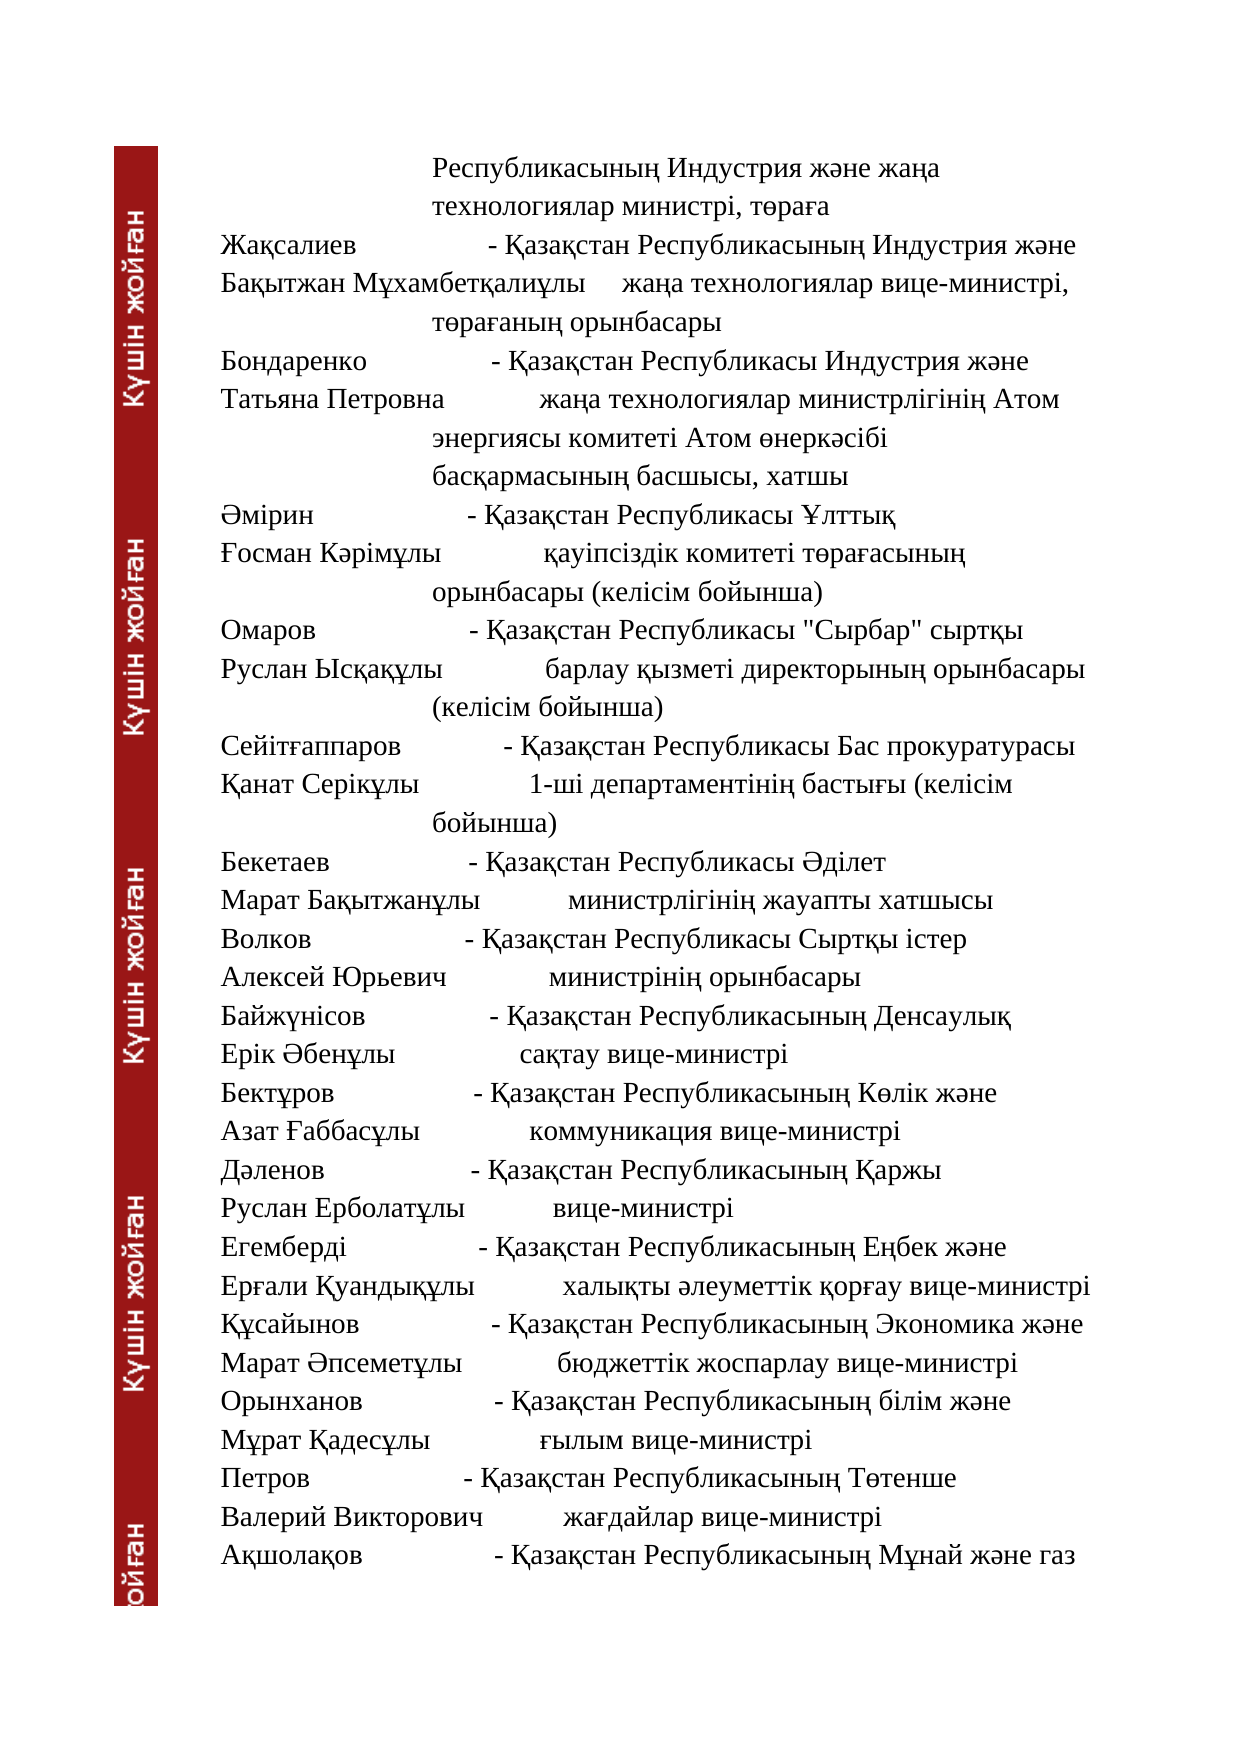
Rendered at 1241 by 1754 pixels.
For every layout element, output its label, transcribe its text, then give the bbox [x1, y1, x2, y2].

picture [114, 839, 158, 844]
text Сейітғаппаров - Қазақстан Республикасы Бас прокуратурасы [112, 728, 1128, 762]
text Жақсалиев - Қазақстан Республикасының Индустрия және [112, 227, 1128, 261]
picture [114, 1494, 158, 1499]
text Омаров - Қазақстан Республикасы "Сырбар" сыртқы [112, 612, 1128, 646]
text төрағаның орынбасары [112, 304, 1128, 338]
picture [114, 1378, 158, 1383]
picture [114, 800, 158, 805]
picture [114, 1571, 158, 1606]
picture [114, 1031, 158, 1036]
text Бекетаев - Қазақстан Республикасы Әділет [112, 844, 1128, 877]
text Бақытжан Мұхамбетқалиұлы жаңа технологиялар вице-министрі, [112, 266, 1128, 299]
text Ғосман Кәрімұлы қауіпсіздік комитеті төрағасының [112, 535, 1128, 569]
picture [114, 684, 158, 689]
text Орынханов - Қазақстан Республикасының білім және [112, 1383, 1128, 1417]
picture [114, 1532, 158, 1537]
picture [114, 877, 158, 882]
picture [114, 453, 158, 458]
text Марат Әпсеметұлы бюджеттік жоспарлау вице-министрі [112, 1345, 1128, 1378]
picture [114, 415, 158, 420]
picture [114, 1340, 158, 1345]
picture [114, 993, 158, 998]
text Егемберді - Қазақстан Республикасының Еңбек және [112, 1229, 1128, 1263]
picture [114, 376, 158, 381]
picture [114, 492, 158, 497]
text (келісім бойынша) [112, 689, 1128, 723]
text Құсайынов - Қазақстан Республикасының Экономика және [112, 1306, 1128, 1340]
text Волков - Қазақстан Республикасы Сыртқы істер [112, 921, 1128, 954]
picture [114, 1147, 158, 1152]
text Азат Ғаббасұлы коммуникация вице-министрі [112, 1113, 1128, 1147]
text энергиясы комитеті Атом өнеркәсібі [112, 420, 1128, 453]
text Руслан Ысқақұлы барлау қызметі директорының орынбасары [112, 651, 1128, 684]
picture [114, 1263, 158, 1268]
text Ерік Әбенұлы сақтау вице-министрі [112, 1036, 1128, 1070]
text Қанат Серікұлы 1-ші департаментінің бастығы (келісім [112, 767, 1128, 800]
picture [114, 1224, 158, 1229]
picture [114, 607, 158, 612]
picture [114, 762, 158, 767]
picture [114, 1108, 158, 1113]
text Валерий Викторович жағдайлар вице-министрі [112, 1499, 1128, 1532]
picture [114, 146, 158, 150]
text Байжүнісов - Қазақстан Республикасының Денсаулық [112, 998, 1128, 1031]
picture [114, 1186, 158, 1191]
picture [114, 954, 158, 959]
picture [114, 338, 158, 343]
text Бондаренко - Қазақстан Республикасы Индустрия және [112, 343, 1128, 376]
text Татьяна Петровна жаңа технологиялар министрлігінің Атом [112, 381, 1128, 415]
text орынбасары (келісім бойынша) [112, 574, 1128, 607]
text Петров - Қазақстан Республикасының Төтенше [112, 1460, 1128, 1494]
picture [114, 1455, 158, 1460]
picture [114, 1301, 158, 1306]
text Ақшолақов - Қазақстан Республикасының Мұнай және газ [112, 1537, 1128, 1571]
text технологиялар министрі, төраға [112, 188, 1128, 222]
picture [114, 299, 158, 304]
picture [114, 1070, 158, 1075]
text Алексей Юрьевич министрінің орынбасары [112, 959, 1128, 993]
picture [114, 569, 158, 574]
text бойынша) [112, 805, 1128, 839]
text Ерғали Қуандықұлы халықты әлеуметтік қорғау вице-министрі [112, 1268, 1128, 1301]
picture [114, 723, 158, 728]
text Дәленов - Қазақстан Республикасының Қаржы [112, 1152, 1128, 1186]
text Әмірин - Қазақстан Республикасы Ұлттық [112, 497, 1128, 530]
picture [114, 1417, 158, 1422]
text Бектұров - Қазақстан Республикасының Көлік және [112, 1075, 1128, 1108]
text Марат Бақытжанұлы министрлігінің жауапты хатшысы [112, 882, 1128, 916]
text басқармасының басшысы, хатшы [112, 458, 1128, 492]
text Руслан Ерболатұлы вице-министрі [112, 1191, 1128, 1224]
picture [114, 183, 158, 188]
picture [114, 916, 158, 921]
picture [114, 261, 158, 266]
text Мұрат Қадесұлы ғылым вице-министрі [112, 1422, 1128, 1455]
picture [114, 530, 158, 535]
text Республикасының Индустрия және жаңа [112, 150, 1128, 183]
picture [114, 222, 158, 227]
picture [114, 646, 158, 651]
